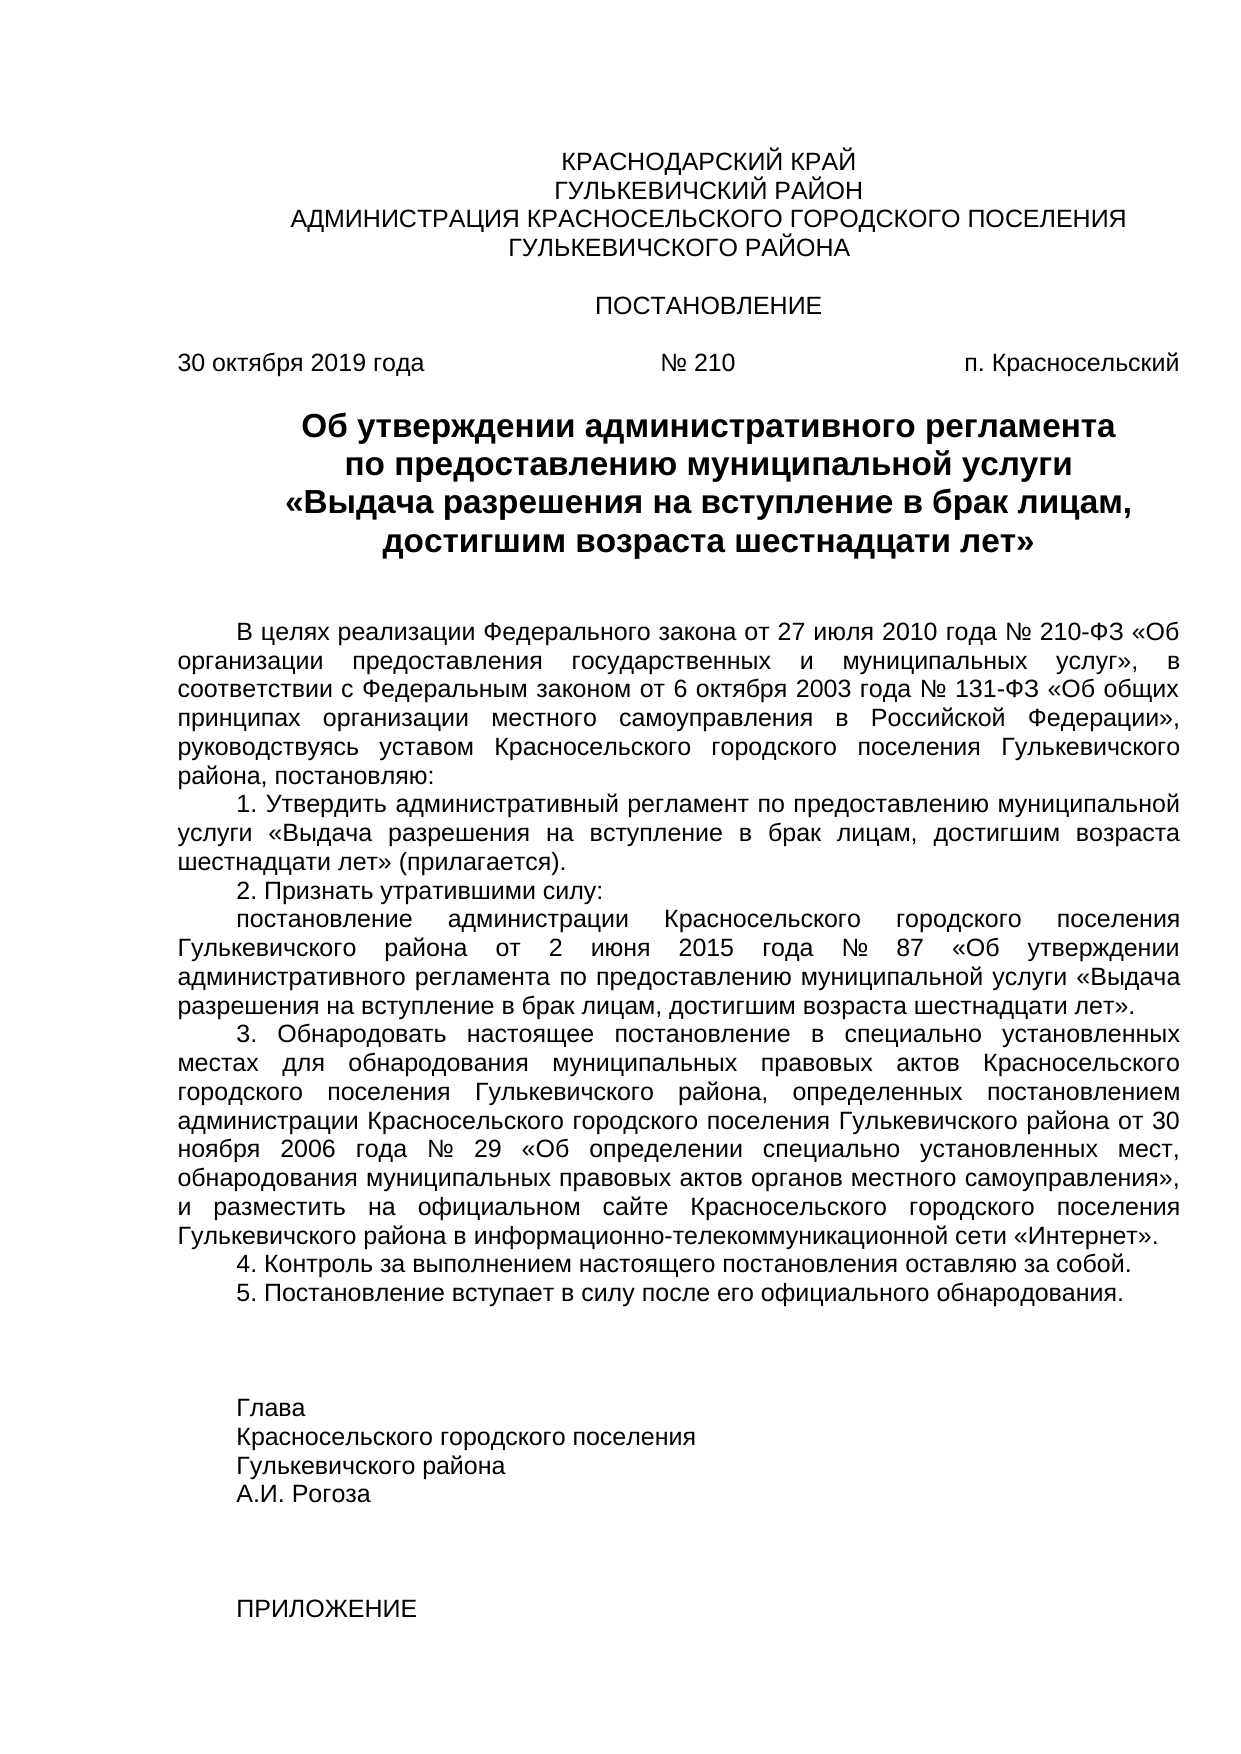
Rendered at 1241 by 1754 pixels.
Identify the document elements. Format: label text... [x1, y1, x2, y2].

text ПРИЛОЖЕНИЕ [177, 1594, 1181, 1623]
text 3. Обнародовать настоящее постановление в специально установленных местах для обнародования муниципальных правовых актов Красносельского городского поселения Гулькевичского района, определенных постановлением администрации Красносельского городского поселения Гулькевичского района от 30 ноября 2006 года № 29 «Об определении специально установленных мест, обнародования муниципальных правовых актов органов местного самоуправления», и разместить на официальном сайте Красносельского городского поселения Гулькевичского района в информационно-телекоммуникационной сети «Интернет». [177, 1019, 1181, 1249]
text 4. Контроль за выполнением настоящего постановления оставляю за собой. [177, 1249, 1181, 1278]
text 30 октября 2019 года № 210 п. Красносельский [177, 348, 1181, 377]
text В целях реализации Федерального закона от 27 июля 2010 года № 210-ФЗ «Об организации предоставления государственных и муниципальных услуг», в соответствии с Федеральным законом от 6 октября 2003 года № 131-ФЗ «Об общих принципах организации местного самоуправления в Российской Федерации», руководствуясь уставом Красносельского городского поселения Гулькевичского района, постановляю: [177, 617, 1181, 789]
text А.И. Рогоза [177, 1479, 1181, 1508]
text Об утверждении административного регламента [177, 406, 1181, 444]
text постановление администрации Красносельского городского поселения Гулькевичского района от 2 июня 2015 года № 87 «Об утверждении административного регламента по предоставлению муниципальной услуги «Выдача разрешения на вступление в брак лицам, достигшим возраста шестнадцати лет». [177, 904, 1181, 1019]
text Гулькевичского района [177, 1451, 1181, 1479]
text 2. Признать утратившими силу: [177, 876, 1181, 904]
text Глава [177, 1393, 1181, 1422]
text «Выдача разрешения на вступление в брак лицам, [177, 482, 1181, 521]
text 5. Постановление вступает в силу после его официального обнародования. [177, 1278, 1181, 1307]
text по предоставлению муниципальной услуги [177, 444, 1181, 482]
text АДМИНИСТРАЦИЯ КРАСНОСЕЛЬСКОГО ГОРОДСКОГО ПОСЕЛЕНИЯ ГУЛЬКЕВИЧСКОГО РАЙОНА [177, 204, 1181, 262]
text Красносельского городского поселения [177, 1422, 1181, 1451]
text ПОСТАНОВЛЕНИЕ [177, 291, 1181, 319]
text достигшим возраста шестнадцати лет» [177, 521, 1181, 559]
text ГУЛЬКЕВИЧСКИЙ РАЙОН [177, 176, 1181, 204]
text 1. Утвердить административный регламент по предоставлению муниципальной услуги «Выдача разрешения на вступление в брак лицам, достигшим возраста шестнадцати лет» (прилагается). [177, 789, 1181, 876]
text КРАСНОДАРСКИЙ КРАЙ [177, 147, 1181, 176]
